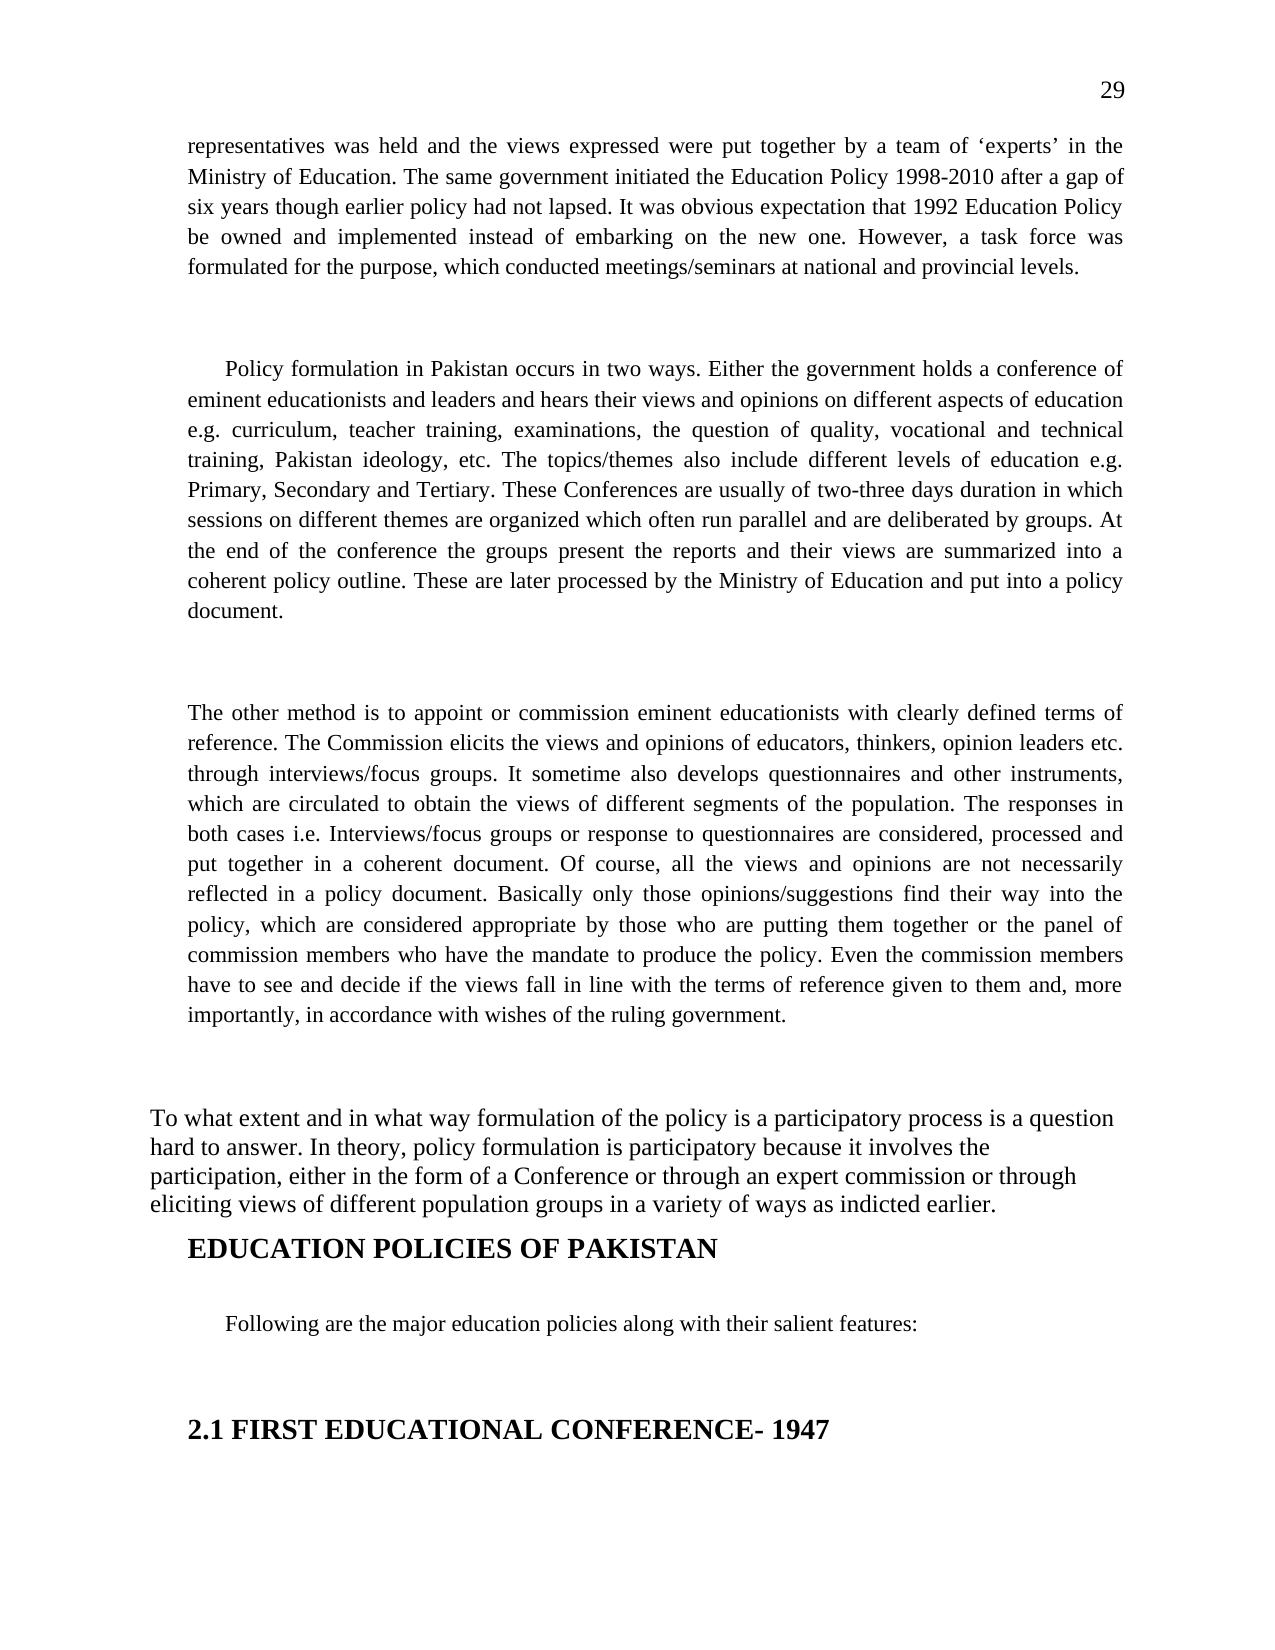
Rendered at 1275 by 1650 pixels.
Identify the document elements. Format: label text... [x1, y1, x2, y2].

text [187, 132, 1125, 280]
text To what extent and in what way formulation of the policy is a participatory process is a question hard to answer. In theory, policy formulation is participatory because it involves the participation, either in the form of a Conference or through an expert commission or through eliciting views of different population groups in a variety of ways as indicted earlier. [150, 1103, 1125, 1218]
text Policy formulation in occurs in two ways. Either the government holds a conference of eminent educationists and leaders and hears their views and opinions on different aspects of education e.g. curriculum, teacher training, examinations, the question of quality, vocational and technical training, ideology, etc. The topics/themes also include different levels of education e.g. Primary, Secondary and Tertiary. These Conferences are usually of two-three days duration in which sessions on different themes are organized which often run parallel and are deliberated by groups. At the end of the conference the groups present the reports and their views are summarized into a coherent policy outline. These are later processed by the Ministry of Education and put into a policy document. [187, 355, 1125, 623]
text EDUCATION POLICIES OF [187, 1231, 1125, 1264]
text 2.1 FIRST EDUCATIONAL CONFERENCE- 1947 [187, 1412, 1125, 1446]
text The other method is to appoint or commission eminent educationists with clearly defined terms of reference. The Commission elicits the views and opinions of educators, thinkers, opinion leaders etc. through interviews/focus groups. It sometime also develops questionnaires and other instruments, which are circulated to obtain the views of different segments of the population. The responses in both cases i.e. Interviews/focus groups or response to questionnaires are considered, processed and put together in a coherent document. Of course, all the views and opinions are not necessarily reflected in a policy document. Basically only those opinions/suggestions find their way into the policy, which are considered appropriate by those who are putting them together or the panel of commission members who have the mandate to produce the policy. Even the commission members have to see and decide if the views fall in line with the terms of reference given to them and, more importantly, in accordance with wishes of the ruling government. [187, 699, 1125, 1028]
text Following are the major education policies along with their salient features: [187, 1310, 1125, 1337]
